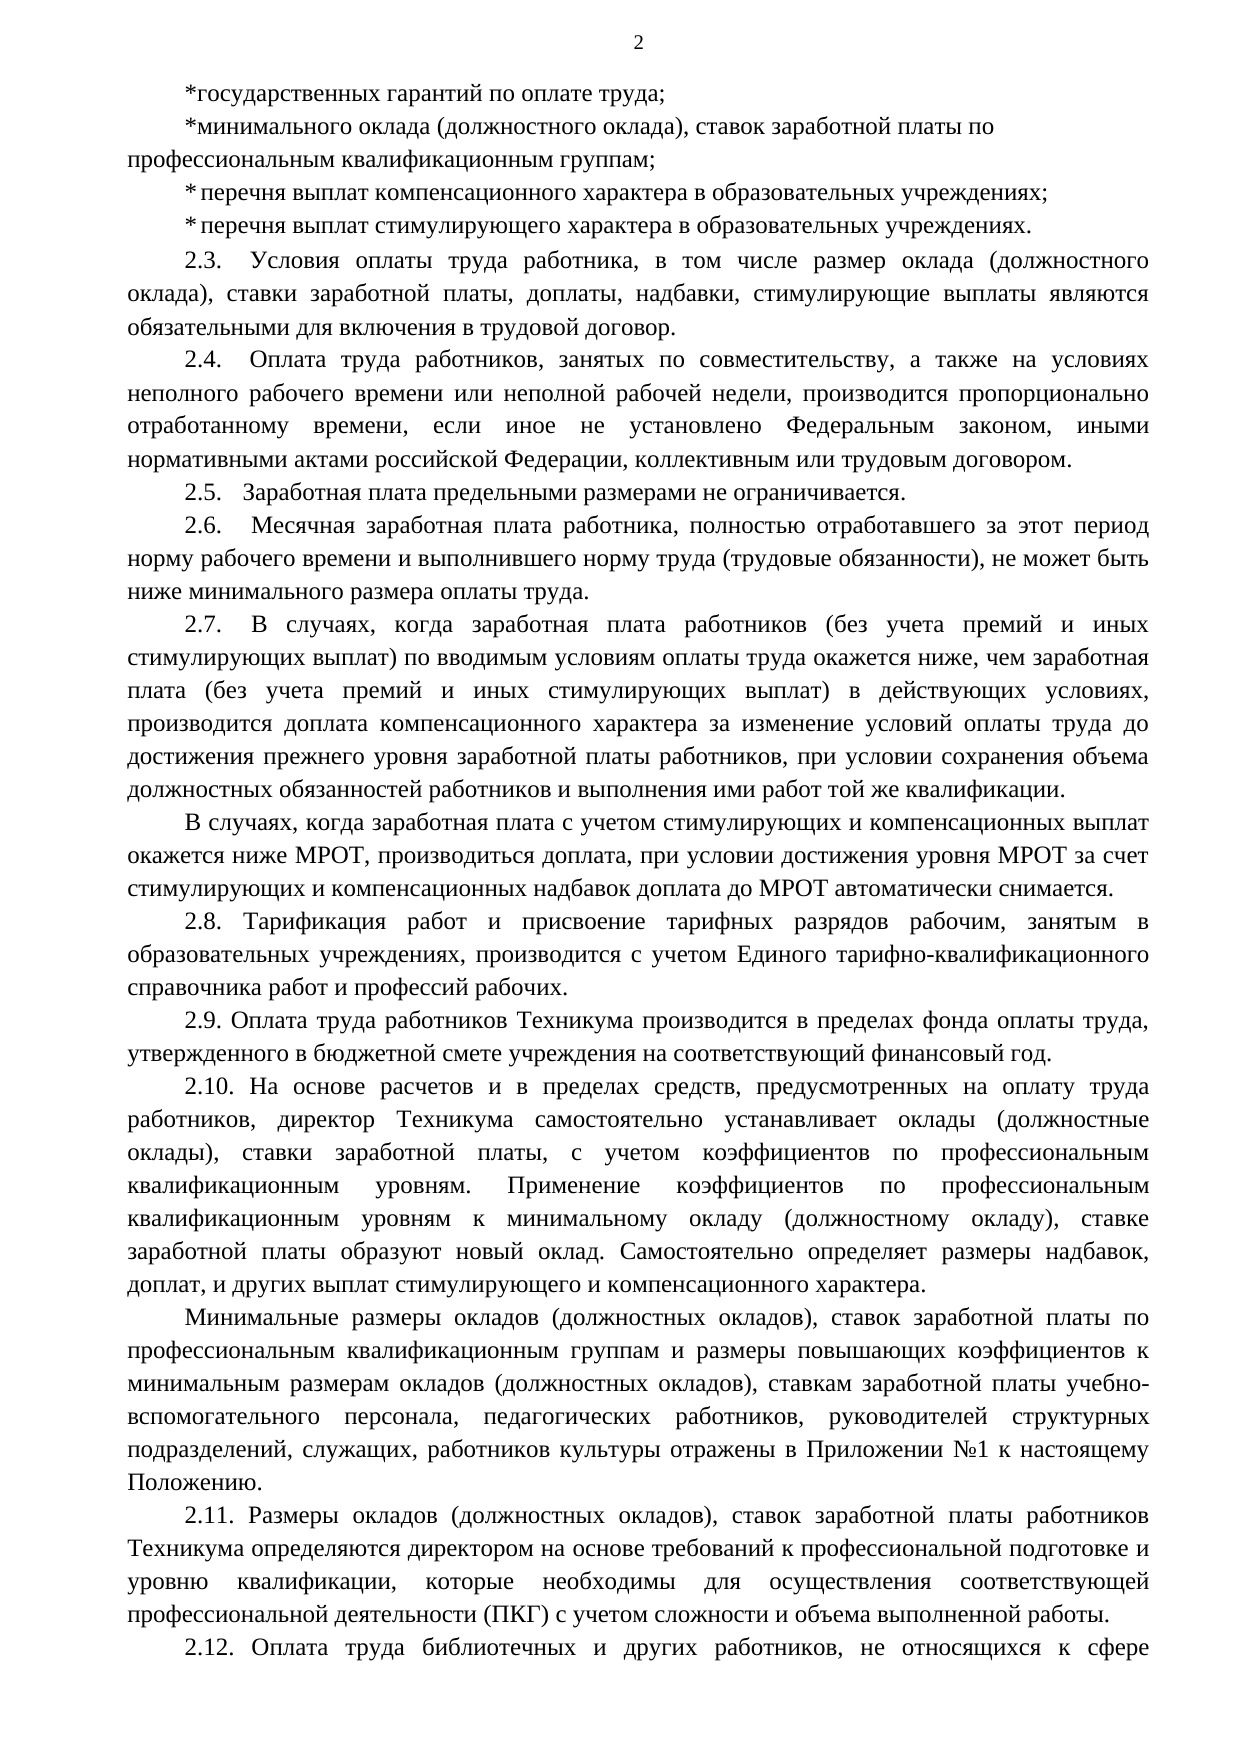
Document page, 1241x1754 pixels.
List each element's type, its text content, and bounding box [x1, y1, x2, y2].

list Оплата труда работников, занятых по совместительству, а также на условиях неполного рабочего времени или неполной рабочей недели, производится пропорционально отработанному времени, если иное не установлено Федеральным законом, иными нормативными актами российской Федерации, коллективным или трудовым договором. [127, 344, 1150, 472]
text 2.8. Тарификация работ и присвоение тарифных разрядов рабочим, занятым в образовательных учреждениях, производится с учетом Единого тарифно-квалификационного справочника работ и профессий рабочих. [127, 906, 1150, 1001]
text *минимального оклада (должностного оклада), ставок заработной платы по профессиональным квалификационным группам; [127, 111, 1150, 172]
text 2.9. Оплата труда работников Техникума производится в пределах фонда оплаты труда, утвержденного в бюджетной смете учреждения на соответствующий финансовый год. [127, 1005, 1150, 1067]
list перечня выплат компенсационного характера в образовательных учреждениях; [127, 177, 1150, 206]
list Месячная заработная плата работника, полностью отработавшего за этот период норму рабочего времени и выполнившего норму труда (трудовые обязанности), не может быть ниже минимального размера оплаты труда. [127, 510, 1150, 604]
text Минимальные размеры окладов (должностных окладов), ставок заработной платы по профессиональным квалификационным группам и размеры повышающих коэффициентов к минимальным размерам окладов (должностных окладов), ставкам заработной платы учебно-вспомогательного персонала, педагогических работников, руководителей структурных подразделений, служащих, работников культуры отражены в Приложении №1 к настоящему Положению. [127, 1302, 1150, 1496]
text 2.10. На основе расчетов и в пределах средств, предусмотренных на оплату труда работников, директор Техникума самостоятельно устанавливает оклады (должностные оклады), ставки заработной платы, с учетом коэффициентов по профессиональным квалификационным уровням. Применение коэффициентов по профессиональным квалификационным уровням к минимальному окладу (должностному окладу), ставке заработной платы образуют новый оклад. Самостоятельно определяет размеры надбавок, доплат, и других выплат стимулирующего и компенсационного характера. [127, 1071, 1150, 1298]
text В случаях, когда заработная плата с учетом стимулирующих и компенсационных выплат окажется ниже МРОТ, производиться доплата, при условии достижения уровня МРОТ за счет стимулирующих и компенсационных надбавок доплата до МРОТ автоматически снимается. [127, 807, 1150, 902]
list Условия оплаты труда работника, в том числе размер оклада (должностного оклада), ставки заработной платы, доплаты, надбавки, стимулирующие выплаты являются обязательными для включения в трудовой договор. [127, 246, 1150, 340]
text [125, 1632, 1150, 1661]
list В случаях, когда заработная плата работников (без учета премий и иных стимулирующих выплат) по вводимым условиям оплаты труда окажется ниже, чем заработная плата (без учета премий и иных стимулирующих выплат) в действующих условиях, производится доплата компенсационного характера за изменение условий оплаты труда до достижения прежнего уровня заработной платы работников, при условии сохранения объема должностных обязанностей работников и выполнения ими работ той же квалификации. [127, 609, 1150, 803]
list перечня выплат стимулирующего характера в образовательных учреждениях. [127, 210, 1150, 238]
text 2.11. Размеры окладов (должностных окладов), ставок заработной платы работников Техникума определяются директором на основе требований к профессиональной подготовке и уровню квалификации, которые необходимы для осуществления соответствующей профессиональной деятельности (ПКГ) с учетом сложности и объема выполненной работы. [127, 1500, 1150, 1628]
text 2.5. Заработная плата предельными размерами не ограничивается. [127, 477, 1150, 505]
text *государственных гарантий по оплате труда; [184, 78, 1150, 106]
